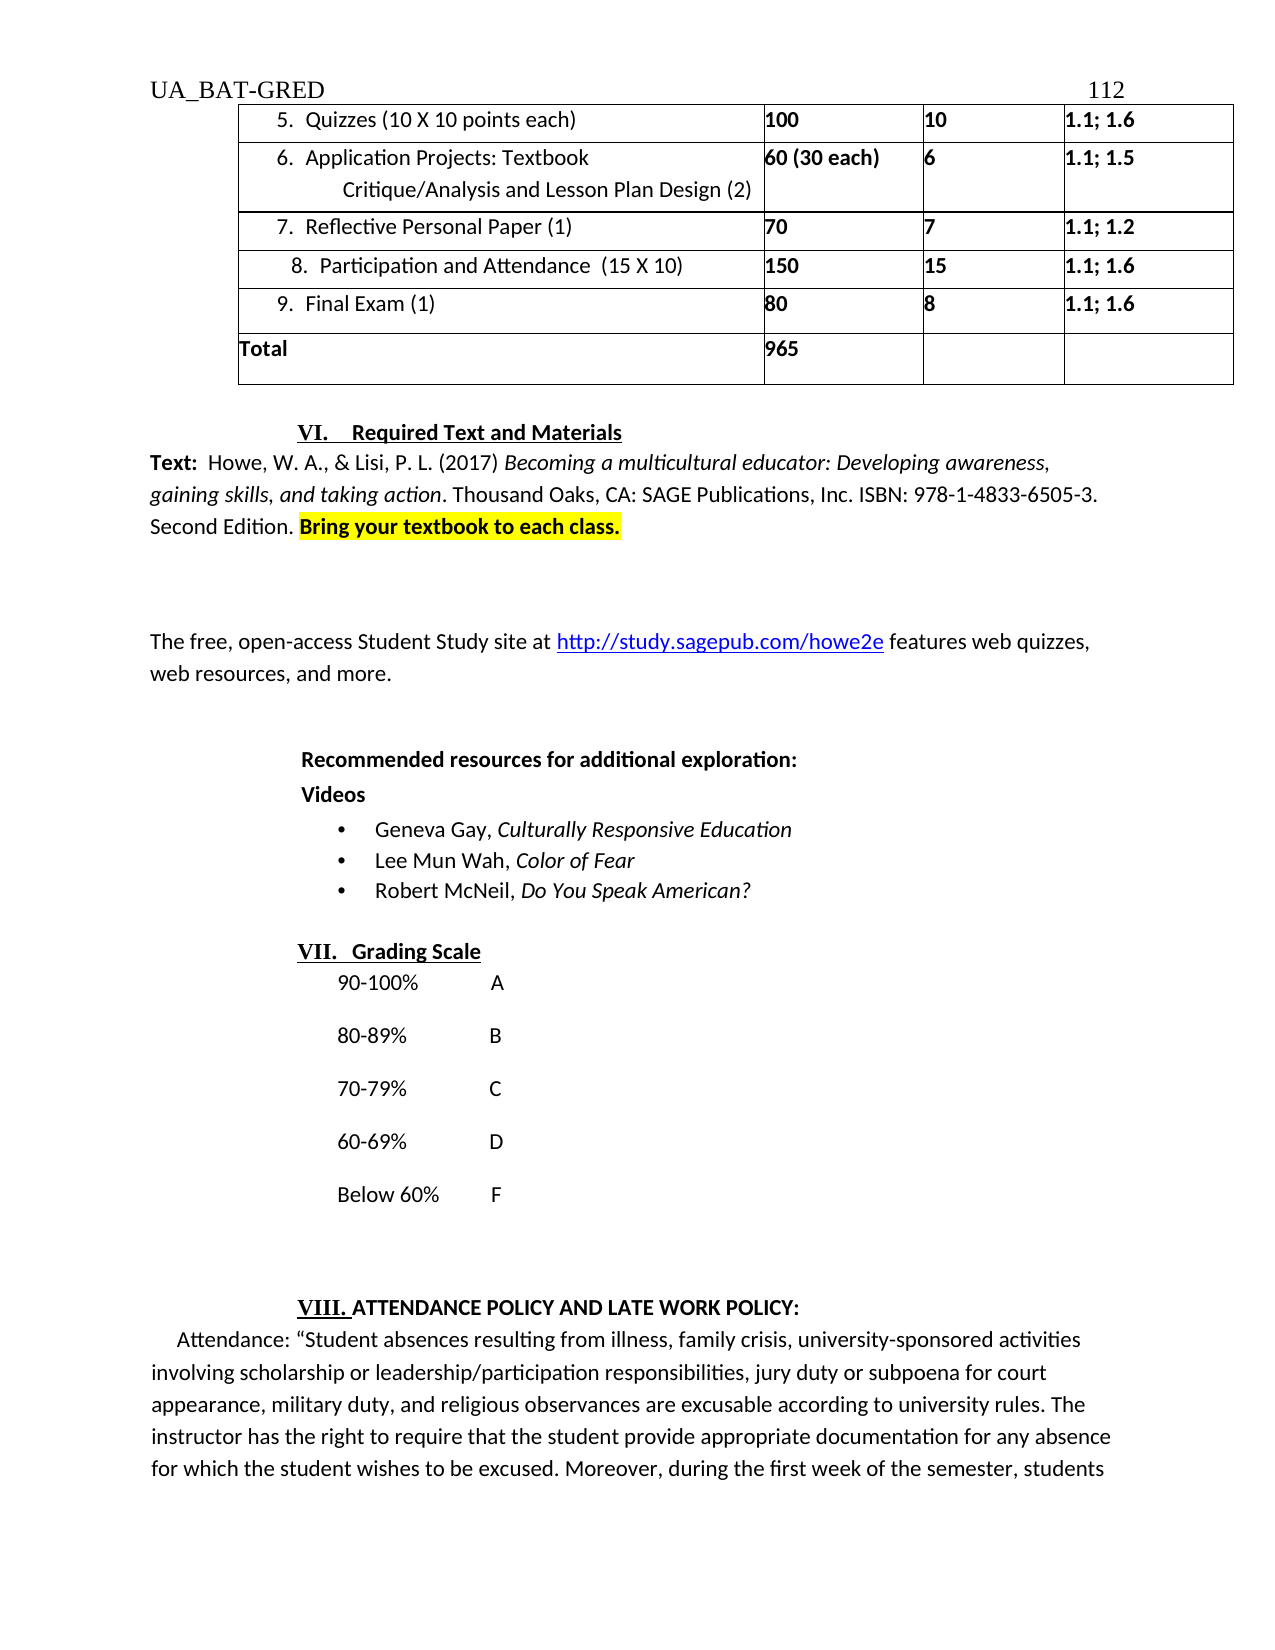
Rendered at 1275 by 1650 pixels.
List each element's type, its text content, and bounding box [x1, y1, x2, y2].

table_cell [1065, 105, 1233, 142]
text Text: Howe, W. A., & Lisi, P. L. (2017) Becoming a multicultural educator: Developing awareness, gaining skills, and taking action. Thousand Oaks, CA: SAGE Publications, Inc. ISBN: 978-1-4833-6505-3. Second Edition. Bring your textbook to each class. [150, 448, 1119, 540]
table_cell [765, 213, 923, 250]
text 70-79% C [337, 1074, 1119, 1102]
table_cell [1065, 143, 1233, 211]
list Geneva Gay, Culturally Responsive Education [337, 816, 1125, 843]
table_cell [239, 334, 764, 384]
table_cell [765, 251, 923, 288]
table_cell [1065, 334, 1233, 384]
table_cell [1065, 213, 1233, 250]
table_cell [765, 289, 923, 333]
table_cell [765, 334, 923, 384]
text Recommended resources for additional exploration: [301, 745, 1113, 773]
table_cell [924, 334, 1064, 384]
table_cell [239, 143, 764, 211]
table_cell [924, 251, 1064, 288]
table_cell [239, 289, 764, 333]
text Below 60% F [337, 1180, 1119, 1208]
list ATTENDANCE POLICY AND LATE WORK POLICY: [297, 1293, 1125, 1321]
list Robert McNeil, Do You Speak American? [337, 877, 1125, 904]
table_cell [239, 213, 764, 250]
text The free, open-access Student Study site at http://study.sagepub.com/howe2e features web quizzes, web resources, and more. [150, 627, 1119, 688]
list Required Text and Materials [297, 418, 1125, 446]
text 90-100% A [337, 968, 1119, 996]
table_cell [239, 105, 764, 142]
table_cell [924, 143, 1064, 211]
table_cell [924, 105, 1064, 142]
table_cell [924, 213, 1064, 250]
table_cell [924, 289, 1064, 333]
text 60-69% D [337, 1127, 1119, 1155]
list Grading Scale [297, 937, 1125, 966]
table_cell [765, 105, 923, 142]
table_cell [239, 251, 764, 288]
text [151, 1326, 1119, 1482]
text Videos [301, 780, 1113, 808]
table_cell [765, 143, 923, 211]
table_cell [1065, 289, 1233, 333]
text 80-89% B [337, 1021, 1119, 1049]
list Lee Mun Wah, Color of Fear [337, 846, 1125, 874]
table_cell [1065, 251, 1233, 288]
